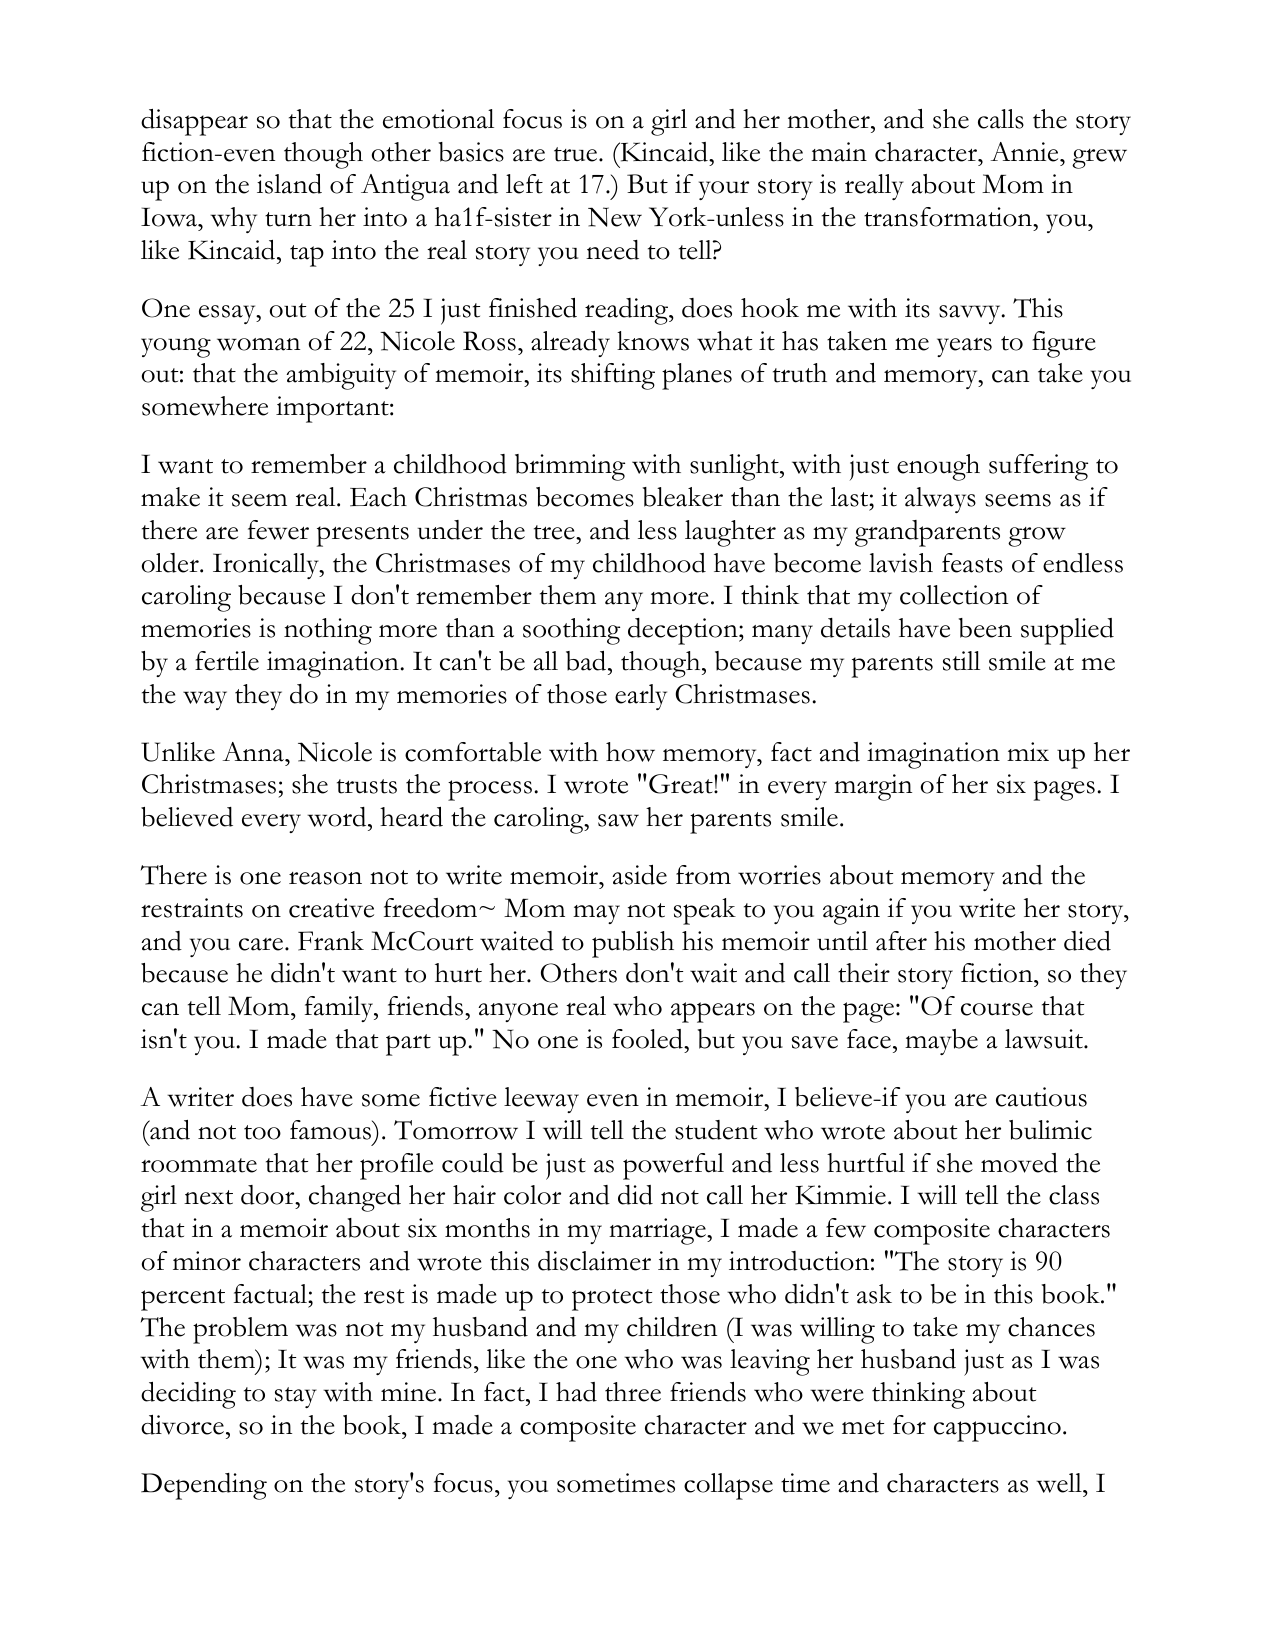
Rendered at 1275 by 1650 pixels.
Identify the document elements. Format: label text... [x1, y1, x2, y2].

text I want to remember a childhood brimming with sunlight, with just enough suffering to make it seem real. Each Christmas becomes bleaker than the last; it always seems as if there are fewer presents under the tree, and less laughter as my grandparents grow older. Ironically, the Christmases of my childhood have become lavish feasts of endless caroling because I don't remember them any more. I think that my collection of memories is nothing more than a soothing deception; many details have been supplied by a fertile imagination. It can't be all bad, though, because my parents still smile at me the way they do in my memories of those early Christmases. [141, 448, 1134, 711]
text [141, 1467, 1134, 1500]
text There is one reason not to write memoir, aside from worries about memory and the restraints on creative freedom~ Mom may not speak to you again if you write her story, and you care. Frank McCourt waited to publish his memoir until after his mother died because he didn't want to hurt her. Others don't wait and call their story fiction, so they can tell Mom, family, friends, anyone real who appears on the page: "Of course that isn't you. I made that part up." No one is fooled, but you save face, maybe a lawsuit. [141, 859, 1134, 1056]
text One essay, out of the 25 I just finished reading, does hook me with its savvy. This young woman of 22, Nicole Ross, already knows what it has taken me years to figure out: that the ambiguity of memoir, its shifting planes of truth and memory, can take you somewhere important: [141, 292, 1134, 423]
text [141, 103, 1134, 267]
text Unlike Anna, Nicole is comfortable with how memory, fact and imagination mix up her Christmases; she trusts the process. I wrote "Great!" in every margin of her six pages. I believed every word, heard the caroling, saw her parents smile. [141, 736, 1134, 834]
text A writer does have some fictive leeway even in memoir, I believe-if you are cautious (and not too famous). Tomorrow I will tell the student who wrote about her bulimic roommate that her profile could be just as powerful and less hurtful if she moved the girl next door, changed her hair color and did not call her Kimmie. I will tell the class that in a memoir about six months in my marriage, I made a few composite characters of minor characters and wrote this disclaimer in my introduction: "The story is 90 percent factual; the rest is made up to protect those who didn't ask to be in this book." The problem was not my husband and my children (I was willing to take my chances with them); It was my friends, like the one who was leaving her husband just as I was deciding to stay with mine. In fact, I had three friends who were thinking about divorce, so in the book, I made a composite character and we met for cappuccino. [141, 1081, 1134, 1442]
